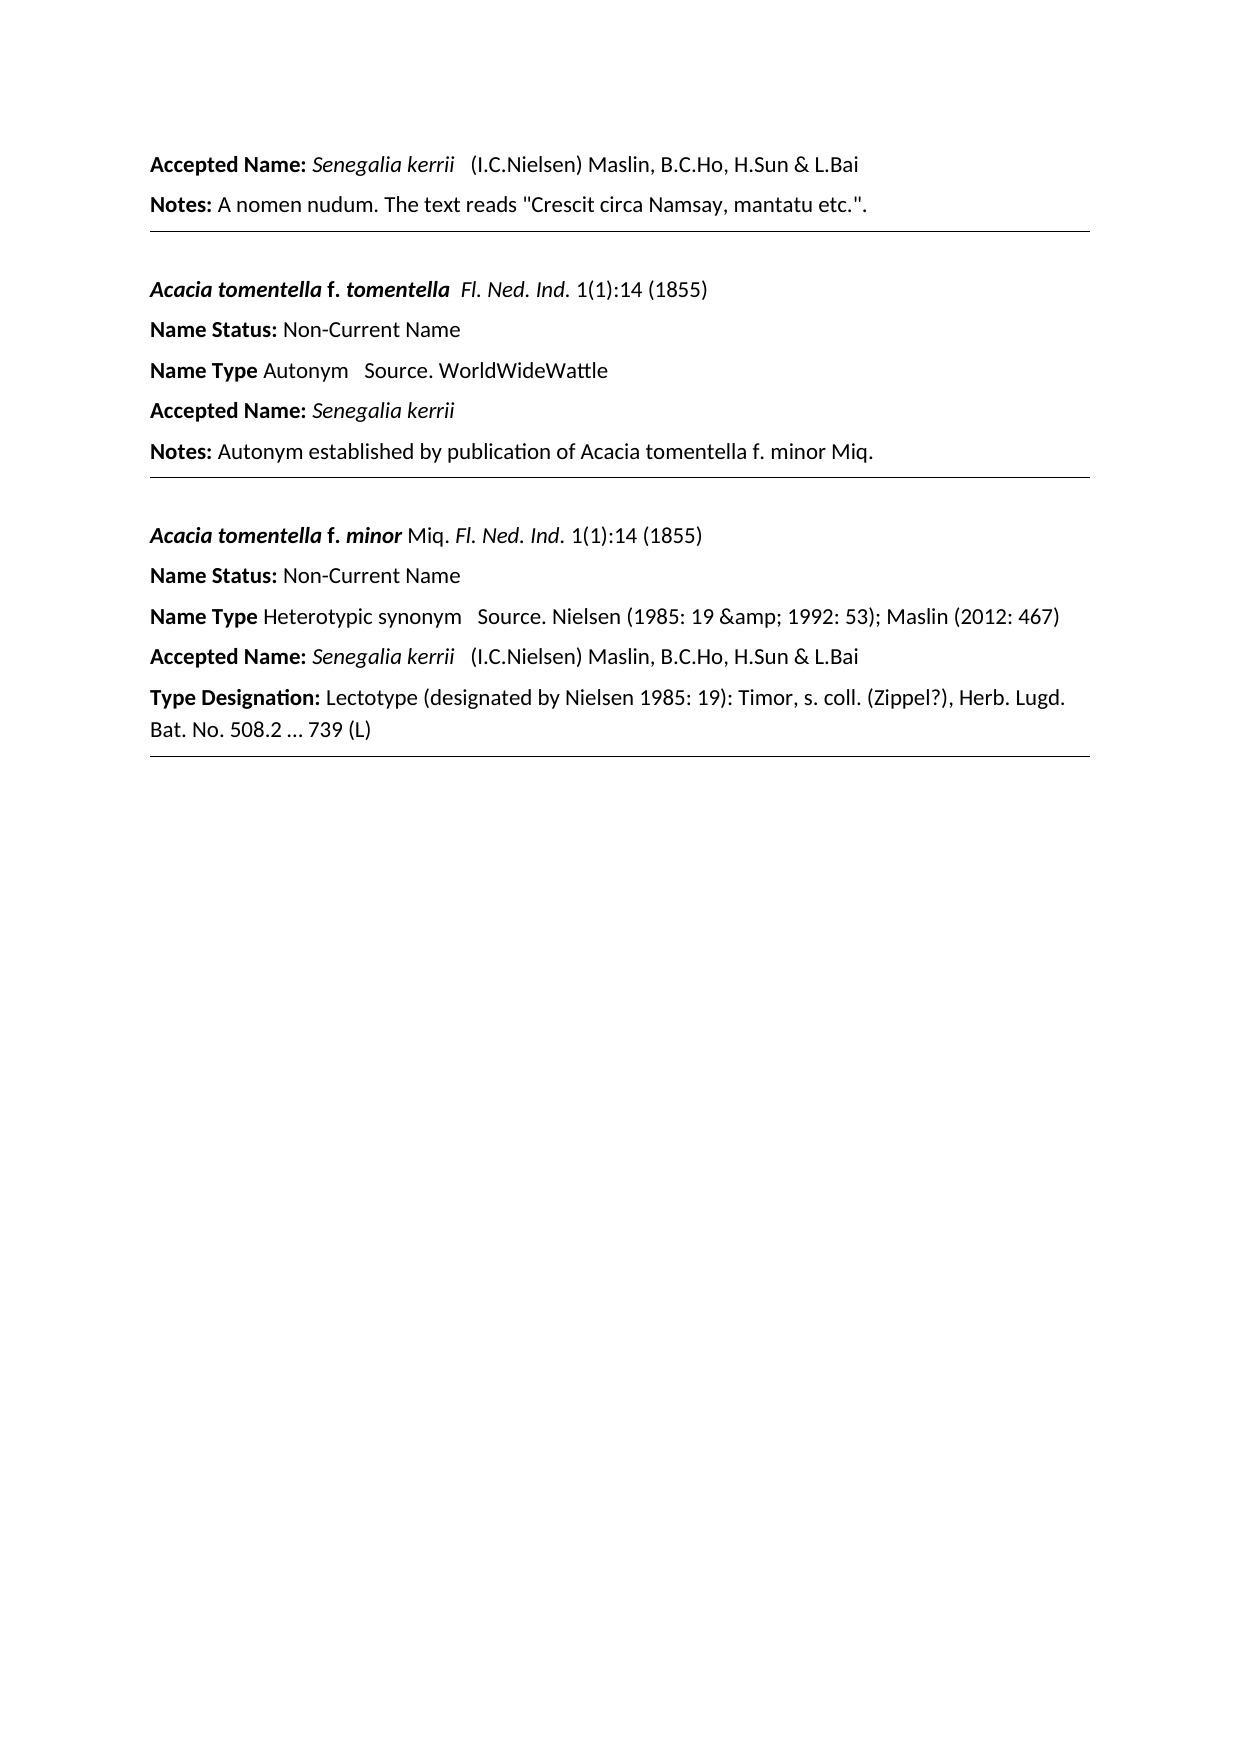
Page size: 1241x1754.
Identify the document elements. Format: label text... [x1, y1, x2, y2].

text Accepted Name: Senegalia kerrii (I.C.Nielsen) Maslin, B.C.Ho, H.Sun & L.Bai [150, 150, 1090, 178]
text Notes: Autonym established by publication of Acacia tomentella f. minor Miq. [150, 437, 1090, 465]
text Acacia tomentella f. tomentella Fl. Ned. Ind. 1(1):14 (1855) [150, 275, 1090, 303]
text Accepted Name: Senegalia kerrii (I.C.Nielsen) Maslin, B.C.Ho, H.Sun & L.Bai [150, 642, 1090, 671]
text Name Status: Non-Current Name [150, 561, 1090, 589]
text Type Designation: Lectotype (designated by Nielsen 1985: 19): Timor, s. coll. (Zippel?), Herb. Lugd. Bat. No. 508.2 … 739 (L) [150, 683, 1090, 743]
text Accepted Name: Senegalia kerrii [150, 396, 1090, 424]
text Name Status: Non-Current Name [150, 315, 1090, 343]
text Name Type Autonym Source. WorldWideWattle [150, 356, 1090, 384]
text Name Type Heterotypic synonym Source. Nielsen (1985: 19 &amp; 1992: 53); Maslin (2012: 467) [150, 602, 1090, 630]
text Acacia tomentella f. minor Miq. Fl. Ned. Ind. 1(1):14 (1855) [150, 521, 1090, 549]
text Notes: A nomen nudum. The text reads "Crescit circa Namsay, mantatu etc.". [150, 191, 1090, 218]
